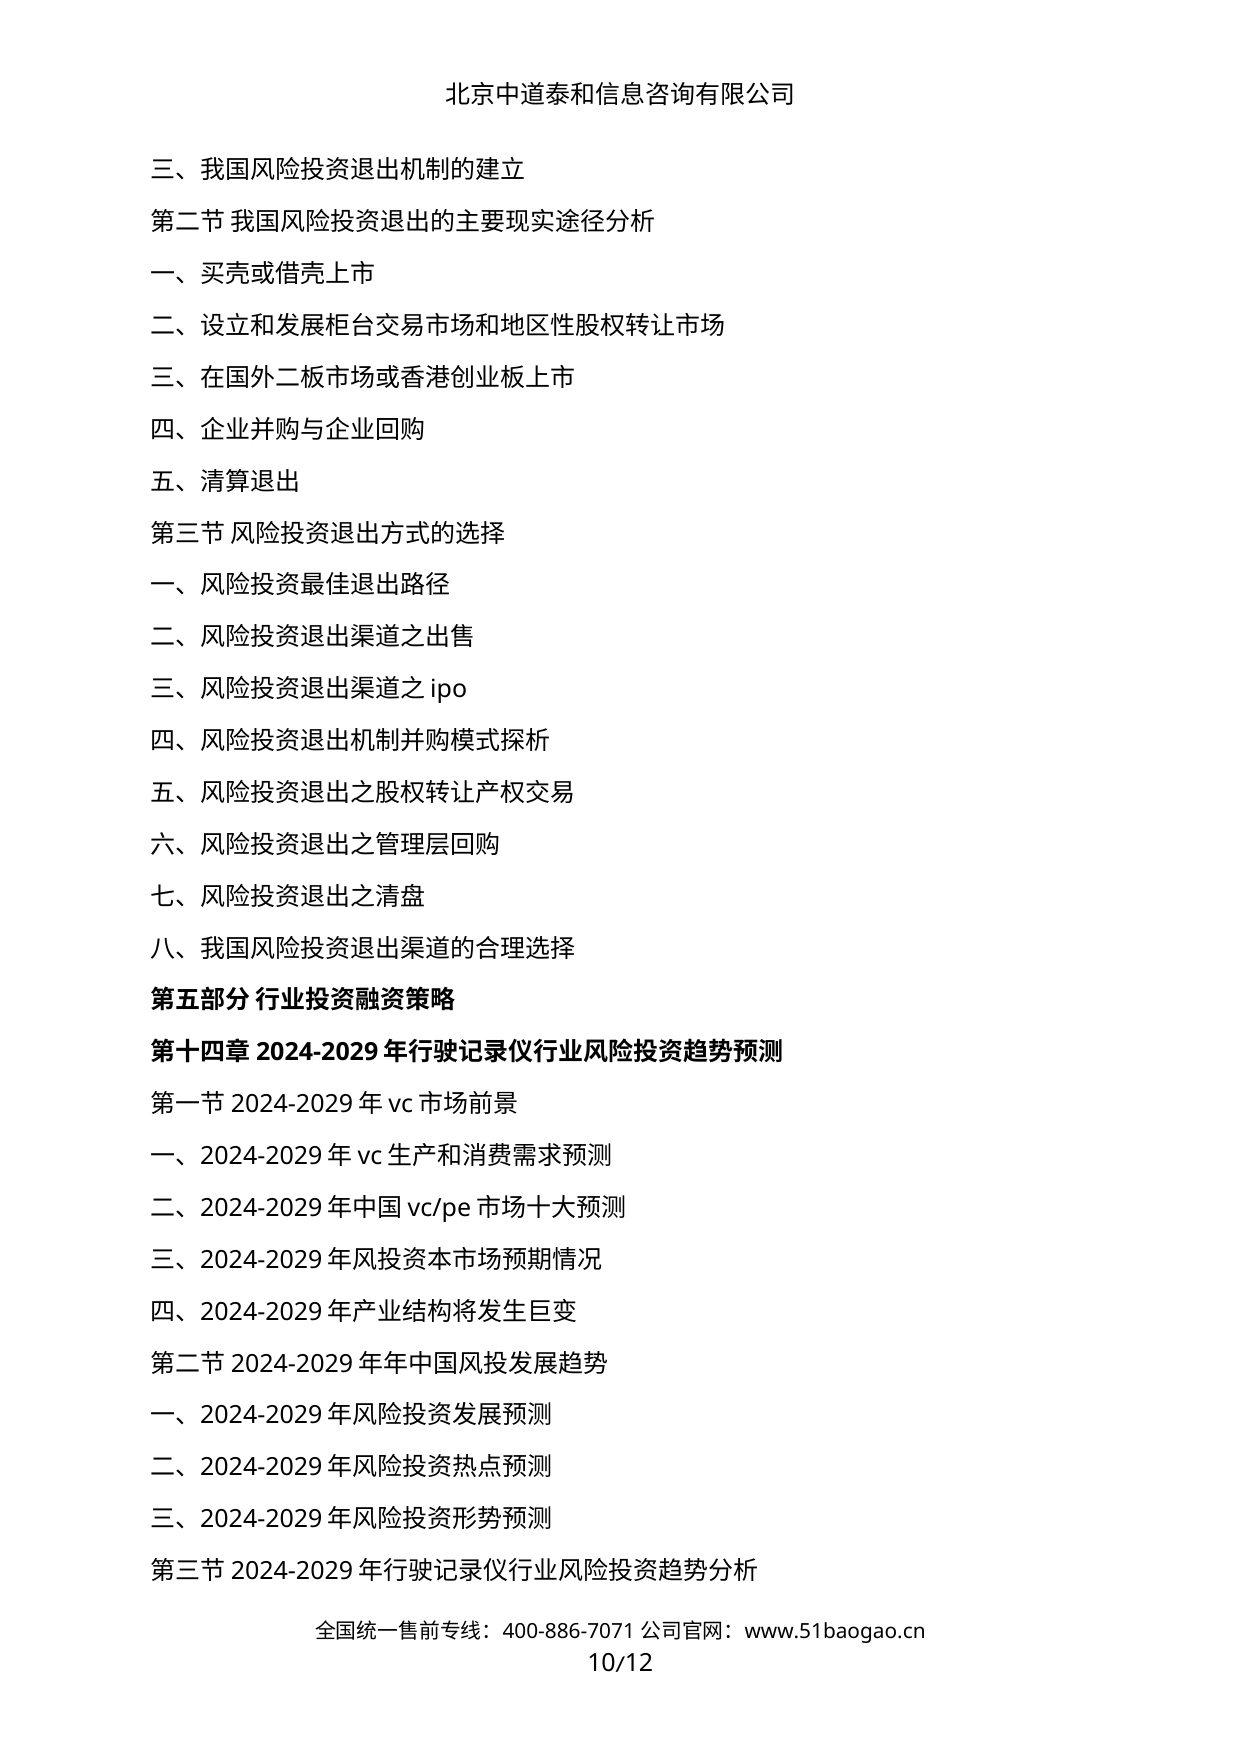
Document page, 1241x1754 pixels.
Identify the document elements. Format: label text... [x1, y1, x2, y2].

text 四、企业并购与企业回购 [150, 409, 1090, 446]
text 五、清算退出 [150, 461, 1090, 497]
text 二、风险投资退出渠道之出售 [150, 617, 1090, 653]
text 第三节 风险投资退出方式的选择 [150, 513, 1090, 549]
text 三、2024-2029年风投资本市场预期情况 [150, 1239, 1090, 1276]
text 五、风险投资退出之股权转让产权交易 [150, 772, 1090, 809]
text 一、买壳或借壳上市 [150, 254, 1090, 290]
text 四、风险投资退出机制并购模式探析 [150, 721, 1090, 757]
text 二、2024-2029年风险投资热点预测 [150, 1447, 1090, 1483]
text 第十四章 2024-2029年行驶记录仪行业风险投资趋势预测 [150, 1032, 1090, 1068]
text 三、2024-2029年风险投资形势预测 [150, 1499, 1090, 1535]
text 七、风险投资退出之清盘 [150, 876, 1090, 912]
text 第三节 2024-2029年行驶记录仪行业风险投资趋势分析 [150, 1551, 1090, 1587]
text 一、风险投资最佳退出路径 [150, 565, 1090, 601]
text 六、风险投资退出之管理层回购 [150, 824, 1090, 861]
text 第一节 2024-2029年vc市场前景 [150, 1084, 1090, 1120]
text 第二节 我国风险投资退出的主要现实途径分析 [150, 202, 1090, 238]
text 三、在国外二板市场或香港创业板上市 [150, 357, 1090, 394]
text 三、风险投资退出渠道之ipo [150, 669, 1090, 705]
text 八、我国风险投资退出渠道的合理选择 [150, 928, 1090, 964]
text 二、2024-2029年中国vc/pe市场十大预测 [150, 1187, 1090, 1224]
text 二、设立和发展柜台交易市场和地区性股权转让市场 [150, 306, 1090, 342]
text 第五部分 行业投资融资策略 [150, 980, 1090, 1016]
text 第二节 2024-2029年年中国风投发展趋势 [150, 1343, 1090, 1379]
text 四、2024-2029年产业结构将发生巨变 [150, 1291, 1090, 1327]
text 一、2024-2029年vc生产和消费需求预测 [150, 1136, 1090, 1172]
text 一、2024-2029年风险投资发展预测 [150, 1395, 1090, 1431]
text 三、我国风险投资退出机制的建立 [150, 150, 1090, 186]
